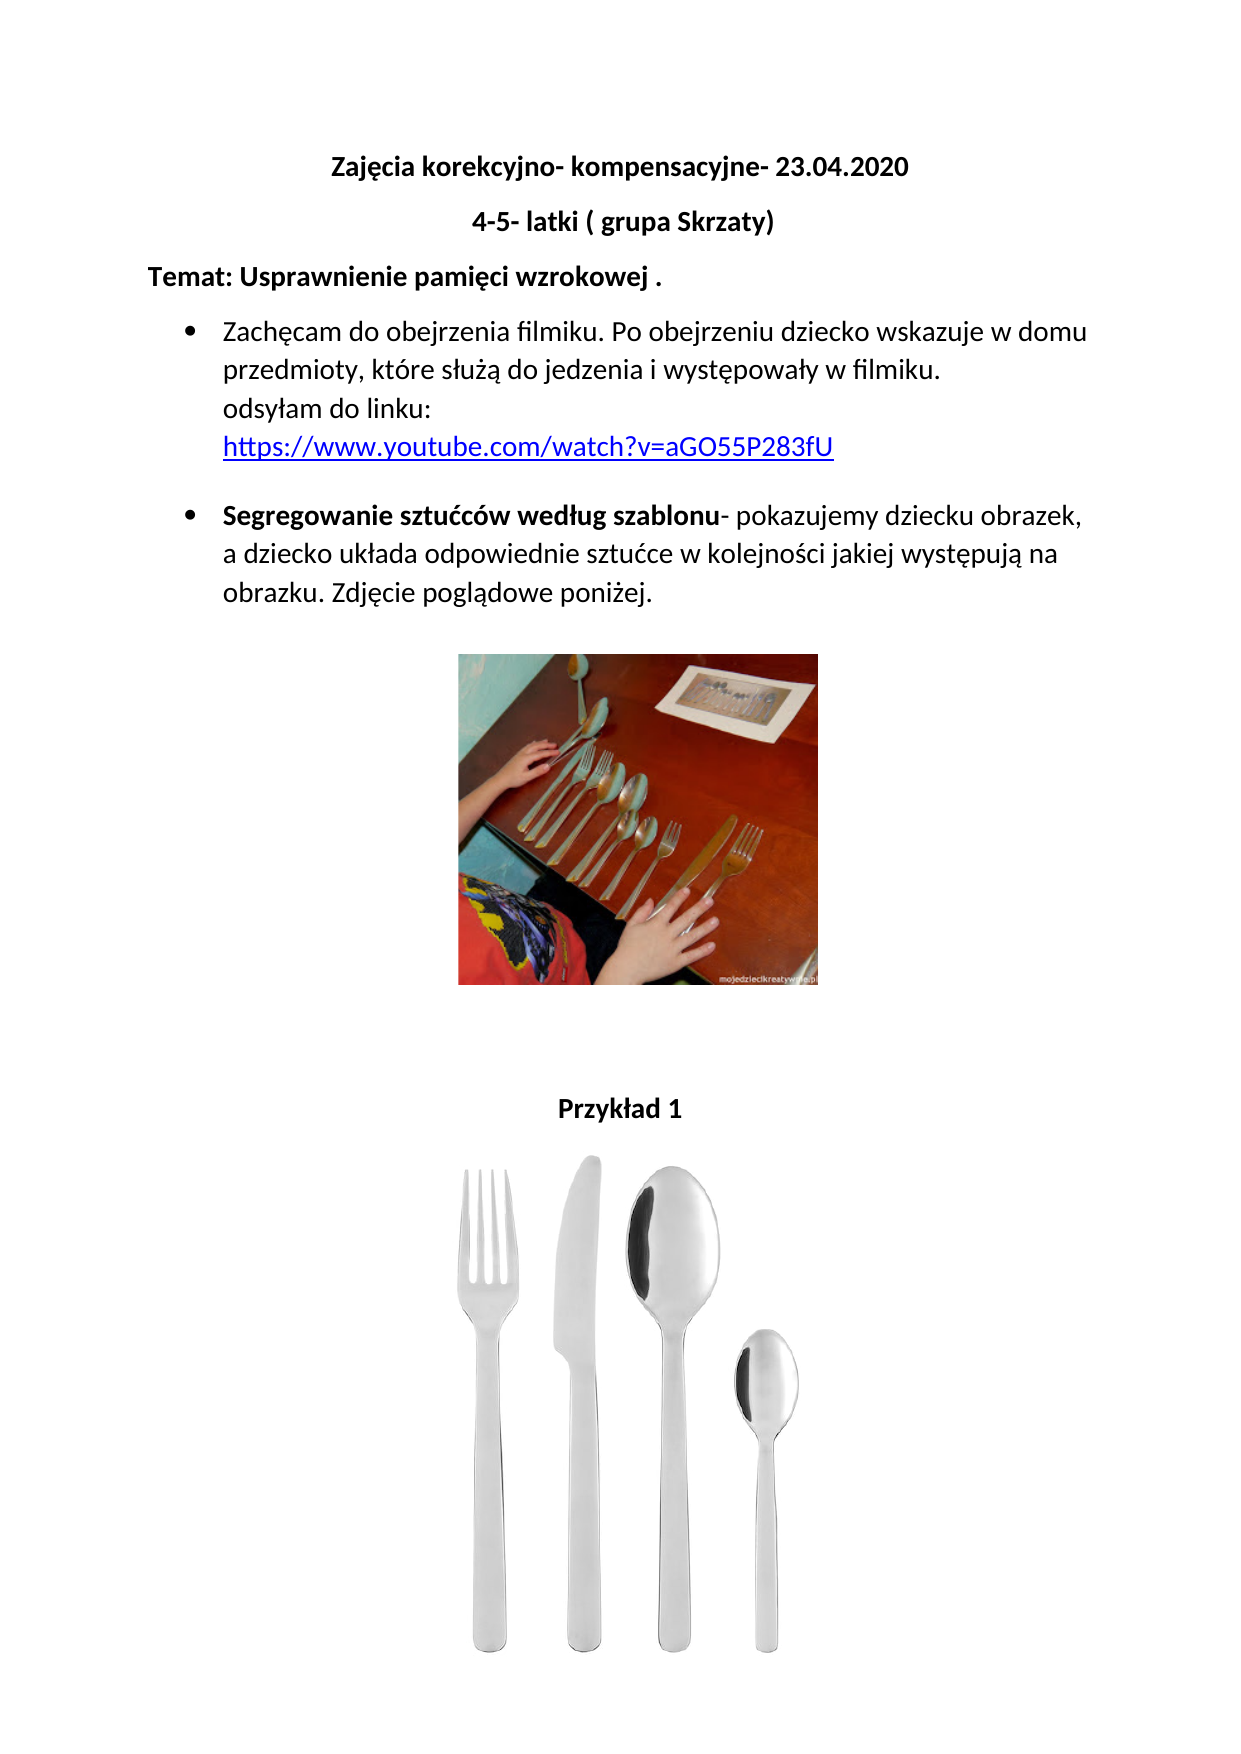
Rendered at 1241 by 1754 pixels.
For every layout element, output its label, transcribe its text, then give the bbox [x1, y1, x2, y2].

text Temat: Usprawnienie pamięci wzrokowej . [148, 258, 1093, 293]
list odsyłam do linku: [223, 390, 1093, 425]
text Zajęcia korekcyjno- kompensacyjne- 23.04.2020 [148, 148, 1093, 183]
picture [458, 654, 818, 985]
list Zachęcam do obejrzenia filmiku. Po obejrzeniu dziecko wskazuje w domu przedmioty, które służą do jedzenia i występowały w filmiku. [185, 313, 1093, 387]
list https://www.youtube.com/watch?v=aGO55P283fU [223, 428, 1093, 464]
list Segregowanie sztućców według szablonu- pokazujemy dziecku obrazek, a dziecko układa odpowiednie sztućce w kolejności jakiej występują na obrazku. Zdjęcie poglądowe poniżej. [185, 497, 1093, 609]
picture [369, 1145, 886, 1663]
text Przykład 1 [148, 1090, 1093, 1126]
text 4-5- latki ( grupa Skrzaty) [148, 203, 1093, 238]
